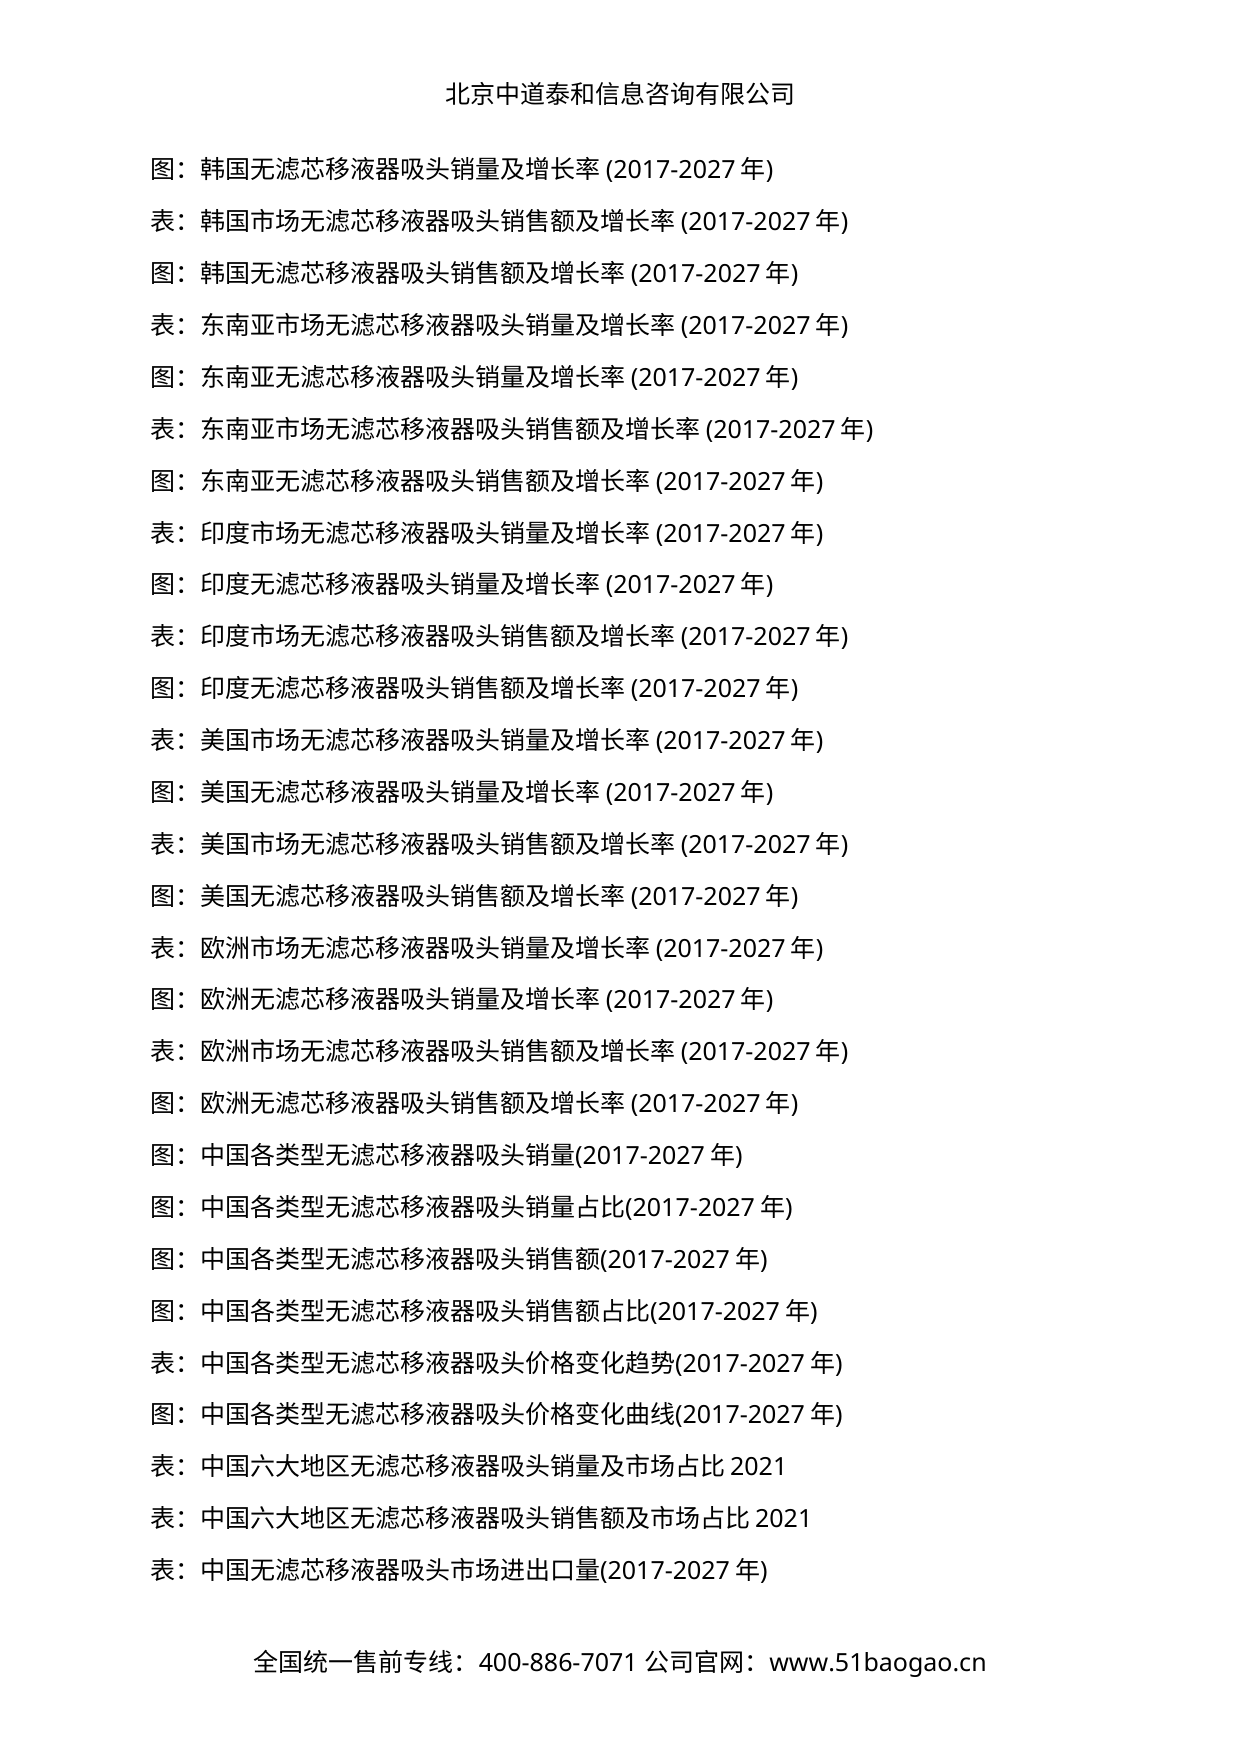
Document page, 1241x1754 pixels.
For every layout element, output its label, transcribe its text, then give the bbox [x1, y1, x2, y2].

text 表：东南亚市场无滤芯移液器吸头销售额及增长率 (2017-2027年) [150, 409, 1090, 446]
text 图：韩国无滤芯移液器吸头销售额及增长率 (2017-2027年) [150, 254, 1090, 290]
text 表：欧洲市场无滤芯移液器吸头销售额及增长率 (2017-2027年) [150, 1032, 1090, 1068]
text 表：中国六大地区无滤芯移液器吸头销量及市场占比2021 [150, 1447, 1090, 1483]
text 表：中国无滤芯移液器吸头市场进出口量(2017-2027年) [150, 1551, 1090, 1587]
text 图：韩国无滤芯移液器吸头销量及增长率 (2017-2027年) [150, 150, 1090, 186]
text 表：美国市场无滤芯移液器吸头销售额及增长率 (2017-2027年) [150, 824, 1090, 861]
text 图：中国各类型无滤芯移液器吸头销售额(2017-2027年) [150, 1239, 1090, 1276]
text 图：东南亚无滤芯移液器吸头销量及增长率 (2017-2027年) [150, 357, 1090, 394]
text 图：印度无滤芯移液器吸头销量及增长率 (2017-2027年) [150, 565, 1090, 601]
text 图：欧洲无滤芯移液器吸头销售额及增长率 (2017-2027年) [150, 1084, 1090, 1120]
text 表：印度市场无滤芯移液器吸头销量及增长率 (2017-2027年) [150, 513, 1090, 549]
text 图：中国各类型无滤芯移液器吸头价格变化曲线(2017-2027年) [150, 1395, 1090, 1431]
text 表：欧洲市场无滤芯移液器吸头销量及增长率 (2017-2027年) [150, 928, 1090, 964]
text 图：中国各类型无滤芯移液器吸头销量占比(2017-2027年) [150, 1187, 1090, 1224]
text 图：美国无滤芯移液器吸头销售额及增长率 (2017-2027年) [150, 876, 1090, 912]
text 图：东南亚无滤芯移液器吸头销售额及增长率 (2017-2027年) [150, 461, 1090, 497]
text 图：中国各类型无滤芯移液器吸头销量(2017-2027年) [150, 1136, 1090, 1172]
text 表：中国六大地区无滤芯移液器吸头销售额及市场占比2021 [150, 1499, 1090, 1535]
text 表：中国各类型无滤芯移液器吸头价格变化趋势(2017-2027年) [150, 1343, 1090, 1379]
text 图：美国无滤芯移液器吸头销量及增长率 (2017-2027年) [150, 772, 1090, 809]
text 表：东南亚市场无滤芯移液器吸头销量及增长率 (2017-2027年) [150, 306, 1090, 342]
text 表：韩国市场无滤芯移液器吸头销售额及增长率 (2017-2027年) [150, 202, 1090, 238]
text 图：欧洲无滤芯移液器吸头销量及增长率 (2017-2027年) [150, 980, 1090, 1016]
text 表：美国市场无滤芯移液器吸头销量及增长率 (2017-2027年) [150, 721, 1090, 757]
text 表：印度市场无滤芯移液器吸头销售额及增长率 (2017-2027年) [150, 617, 1090, 653]
text 图：印度无滤芯移液器吸头销售额及增长率 (2017-2027年) [150, 669, 1090, 705]
text 图：中国各类型无滤芯移液器吸头销售额占比(2017-2027年) [150, 1291, 1090, 1327]
